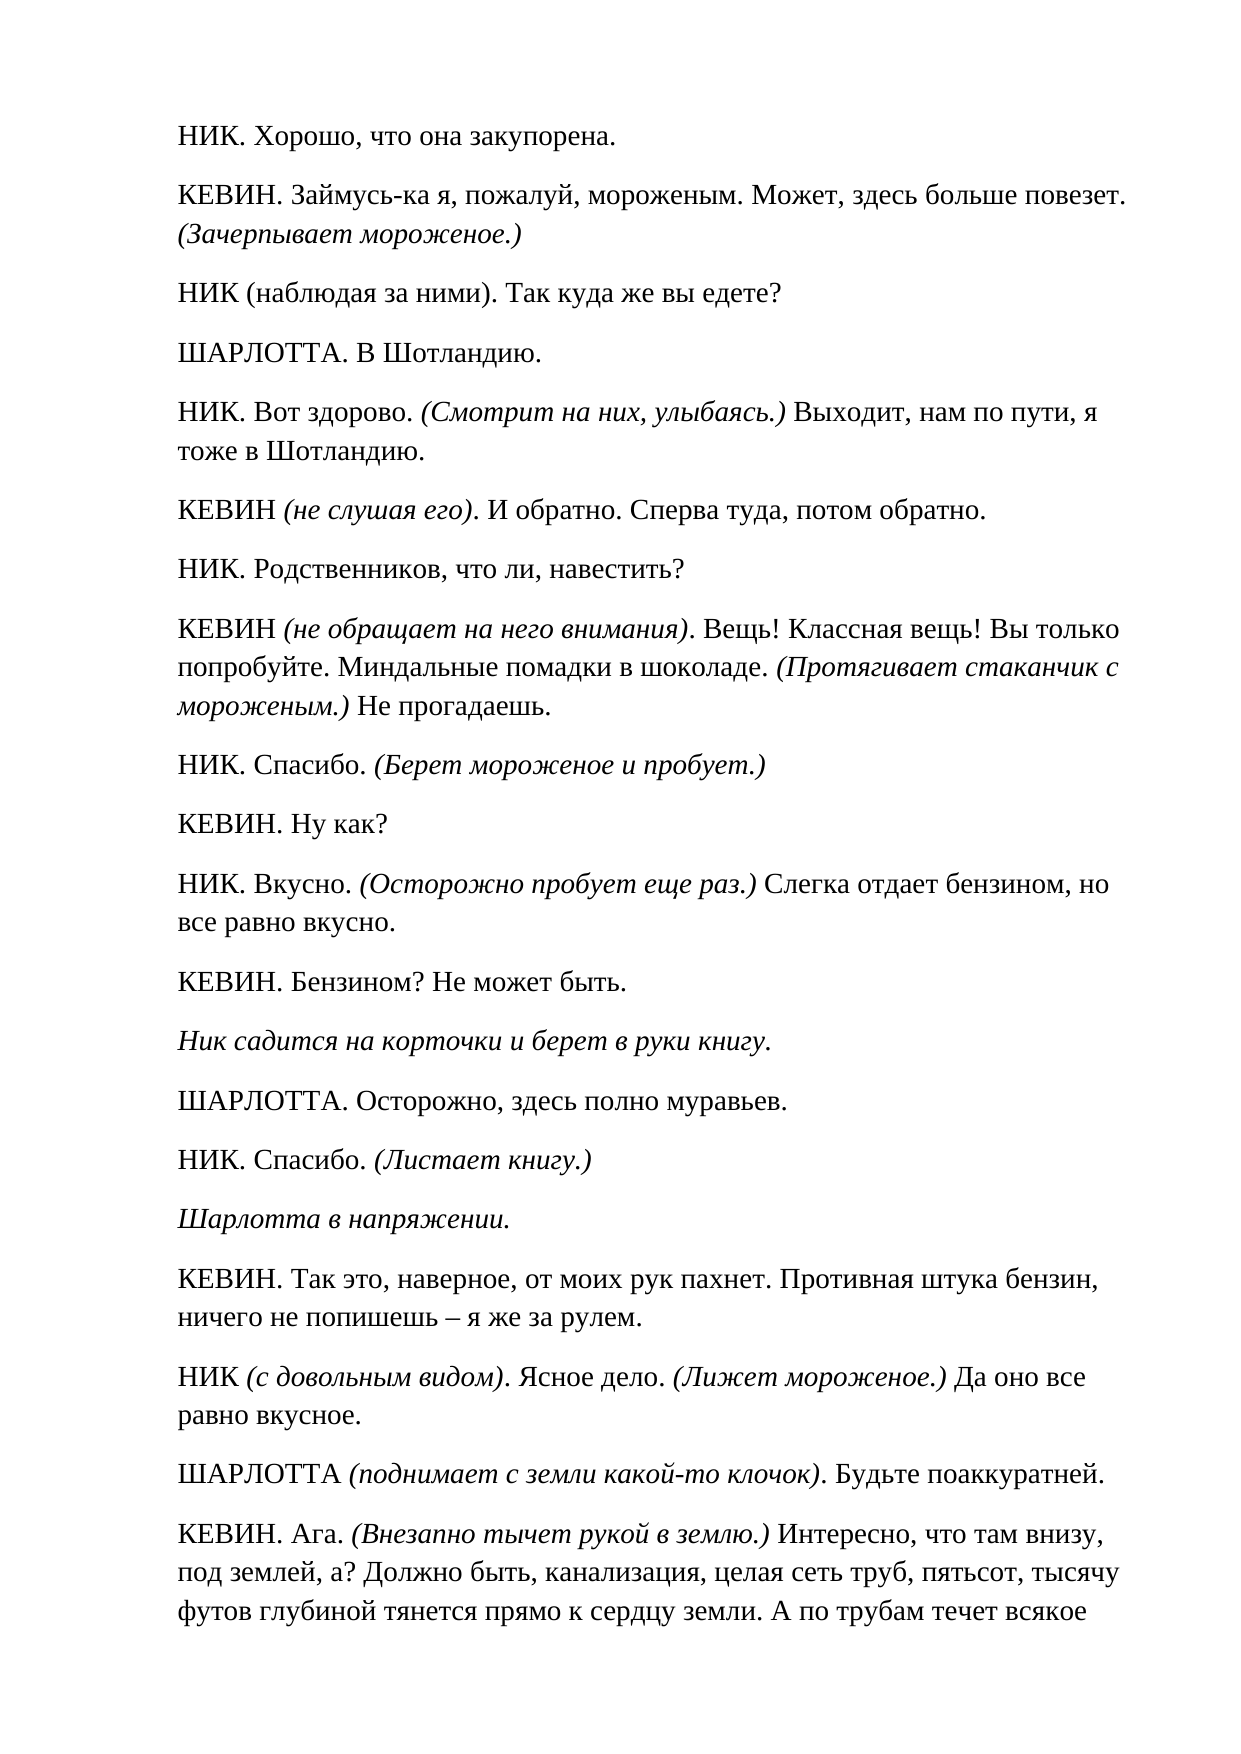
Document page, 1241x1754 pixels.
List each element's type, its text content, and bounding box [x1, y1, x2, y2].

text Ник садится на корточки и берет в руки книгу. [177, 1023, 1152, 1057]
text Шарлотта в напряжении. [177, 1201, 1152, 1235]
text КЕВИН (не слушая его). И обратно. Сперва туда, потом обратно. [177, 492, 1152, 526]
text КЕВИН. Бензином? Не может быть. [177, 964, 1152, 997]
text НИК. Хорошо, что она закупорена. [177, 118, 1152, 152]
text НИК. Вкусно. (Осторожно пробует еще раз.) Слегка отдает бензином, но все равно вкусно. [177, 866, 1152, 938]
text НИК (наблюдая за ними). Так куда же вы едете? [177, 275, 1152, 309]
text НИК (с довольным видом). Ясное дело. (Лижет мороженое.) Да оно все равно вкусное. [177, 1359, 1152, 1431]
text НИК. Спасибо. (Берет мороженое и пробует.) [177, 747, 1152, 781]
text КЕВИН. Ну как? [177, 807, 1152, 840]
text ШАРЛОТТА. В Шотландию. [177, 335, 1152, 368]
text ШАРЛОТТА. Осторожно, здесь полно муравьев. [177, 1083, 1152, 1116]
text КЕВИН. Так это, наверное, от моих рук пахнет. Противная штука бензин, ничего не попишешь – я же за рулем. [177, 1261, 1152, 1333]
text КЕВИН. Займусь-ка я, пожалуй, мороженым. Может, здесь больше повезет. (Зачерпывает мороженое.) [177, 177, 1152, 249]
text ШАРЛОТТА (поднимает с земли какой-то клочок). Будьте поаккуратней. [177, 1457, 1152, 1490]
text КЕВИН (не обращает на него внимания). Вещь! Классная вещь! Вы только попробуйте. Миндальные помадки в шоколаде. (Протягивает стаканчик с мороженым.) Не прогадаешь. [177, 611, 1152, 721]
text НИК. Спасибо. (Листает книгу.) [177, 1142, 1152, 1176]
text НИК. Вот здорово. (Смотрит на них, улыбаясь.) Выходит, нам по пути, я тоже в Шотландию. [177, 394, 1152, 466]
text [177, 1516, 1152, 1627]
text НИК. Родственников, что ли, навестить? [177, 551, 1152, 585]
